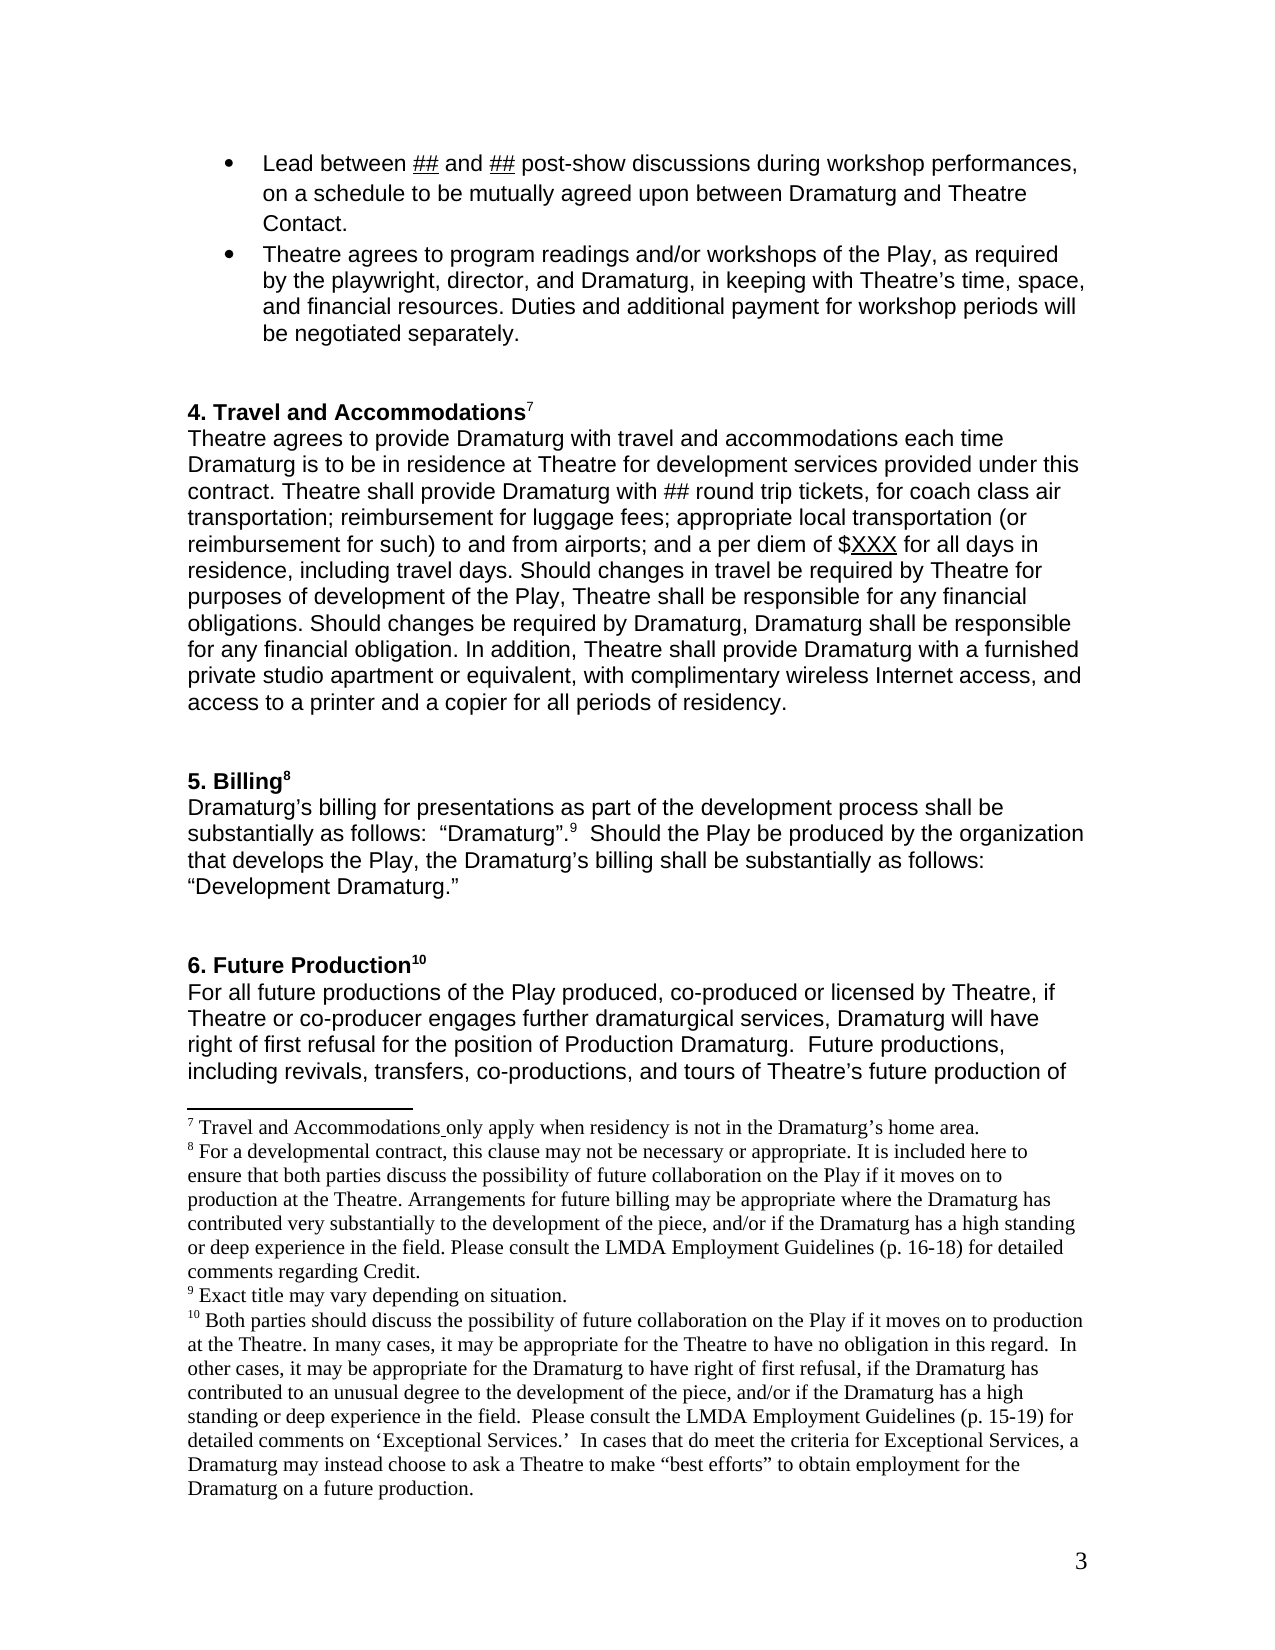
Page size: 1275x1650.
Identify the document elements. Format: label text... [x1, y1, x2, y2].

text Dramaturg’s billing for presentations as part of the development process shall be substantially as follows: “Dramaturg”. Should the Play be produced by the organization that develops the Play, the Dramaturg’s billing shall be substantially as follows: “Development Dramaturg.” [187, 794, 1087, 899]
list For all future productions of the Play produced, co-produced or licensed by Theatre, if Theatre or co-producer engages further dramaturgical services, Dramaturg will have right of first refusal for the position of Production Dramaturg. Future productions, including revivals, transfers, co-productions, and tours of Theatre’s future production of the Play, are defined as any production enlisting the same director and one-half of the original design team and one-half of the original cast. Dramaturg will be considered hired for a future production when a separate contract is signed by Theatre and Dramaturg for dramaturgy services with compensation reasonably commensurate to the market rate for a freelance dramaturg providing production dramaturgy. If Dramaturg is denied employment on future productions, Theatre agrees to pay Dramaturg one-half of the rate that a production dramaturg would receive. [187, 978, 1087, 1084]
list Lead between ## and ## post-show discussions during workshop performances, on a schedule to be mutually agreed upon between Dramaturg and Theatre Contact. [225, 150, 1087, 237]
text 5. Billing [187, 768, 1087, 794]
text Theatre agrees to provide Dramaturg with travel and accommodations each time Dramaturg is to be in residence at Theatre for development services provided under this contract. Theatre shall provide Dramaturg with ## round trip tickets, for coach class air transportation; reimbursement for luggage fees; appropriate local transportation (or reimbursement for such) to and from airports; and a per diem of $XXX for all days in residence, including travel days. Should changes in travel be required by Theatre for purposes of development of the Play, Theatre shall be responsible for any financial obligations. Should changes be required by Dramaturg, Dramaturg shall be responsible for any financial obligation. In addition, Theatre shall provide Dramaturg with a furnished private studio apartment or equivalent, with complimentary wireless Internet access, and access to a printer and a copier for all periods of residency. [187, 425, 1087, 715]
list Theatre agrees to program readings and/or workshops of the Play, as required by the playwright, director, and Dramaturg, in keeping with Theatre’s time, space, and financial resources. Duties and additional payment for workshop periods will be negotiated separately. [225, 241, 1087, 346]
text 6. Future Production [187, 952, 1087, 978]
text 4. Travel and Accommodations [187, 399, 1087, 425]
